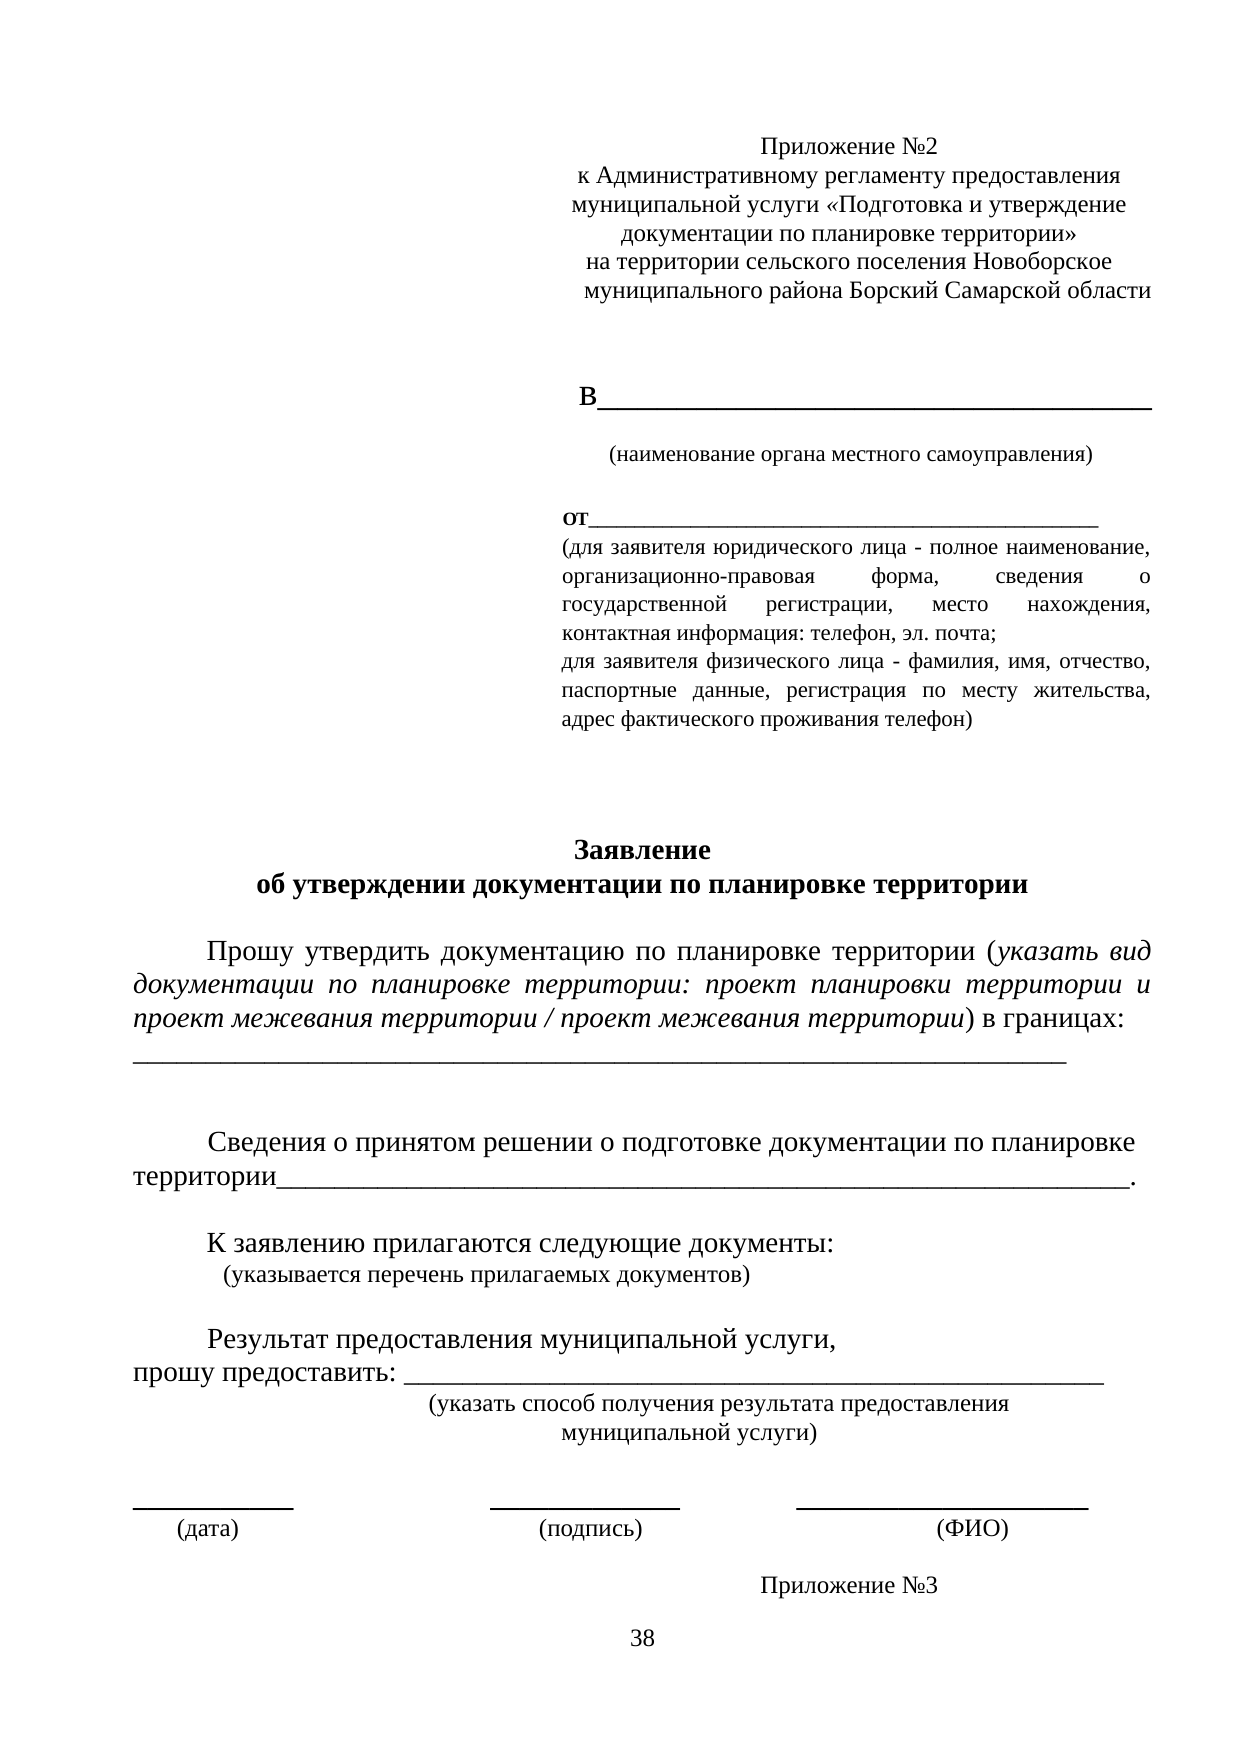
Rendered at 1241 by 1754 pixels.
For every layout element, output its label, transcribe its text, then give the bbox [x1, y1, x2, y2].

text (указывается перечень прилагаемых документов) [223, 1259, 1152, 1287]
text Приложение №2 [546, 131, 1152, 160]
text (наименование органа местного самоуправления) [609, 414, 1152, 474]
text ОТ [562, 502, 1152, 531]
text муниципальной услуги «Подготовка и утверждение [546, 189, 1152, 218]
text Приложение №3 [546, 1570, 1152, 1599]
text Результат предоставления муниципальной услуги, прошу предоставить: ________________________________________________ [133, 1321, 1152, 1388]
text К заявлению прилагаются следующие документы: [206, 1225, 1152, 1259]
text на территории сельского поселения Новоборское [546, 246, 1152, 275]
text ___________ _____________ ____________________ [133, 1479, 1152, 1513]
text (дата) (подпись) (ФИО) [133, 1513, 1152, 1541]
text документации по планировке территории» [546, 218, 1152, 246]
text для заявителя физического лица - фамилия, имя, отчество, паспортные данные, регистрация по месту жительства, адрес фактического проживания телефон) [561, 646, 1152, 732]
text в____________________________ [0, 368, 1152, 414]
text муниципального района Борский Самарской области [133, 275, 1152, 304]
text ________________________________________________________________ [133, 1033, 1152, 1067]
text (для заявителя юридического лица - полное наименование, организационно-правовая форма, сведения о государственной регистрации, место нахождения, контактная информация: телефон, эл. почта; [562, 532, 1152, 646]
text Заявление [133, 832, 1152, 866]
text Прошу утвердить документацию по планировке территории (указать вид документации по планировке территории: проект планировки территории и проект межевания территории / проект межевания территории) в границах: [133, 933, 1152, 1033]
text к Административному регламенту предоставления [546, 160, 1152, 189]
text об утверждении документации по планировке территории [133, 866, 1152, 899]
text Сведения о принятом решении о подготовке документации по планировке территории . [133, 1124, 1152, 1192]
text (указать способ получения результата предоставления муниципальной услуги) [428, 1388, 1152, 1446]
